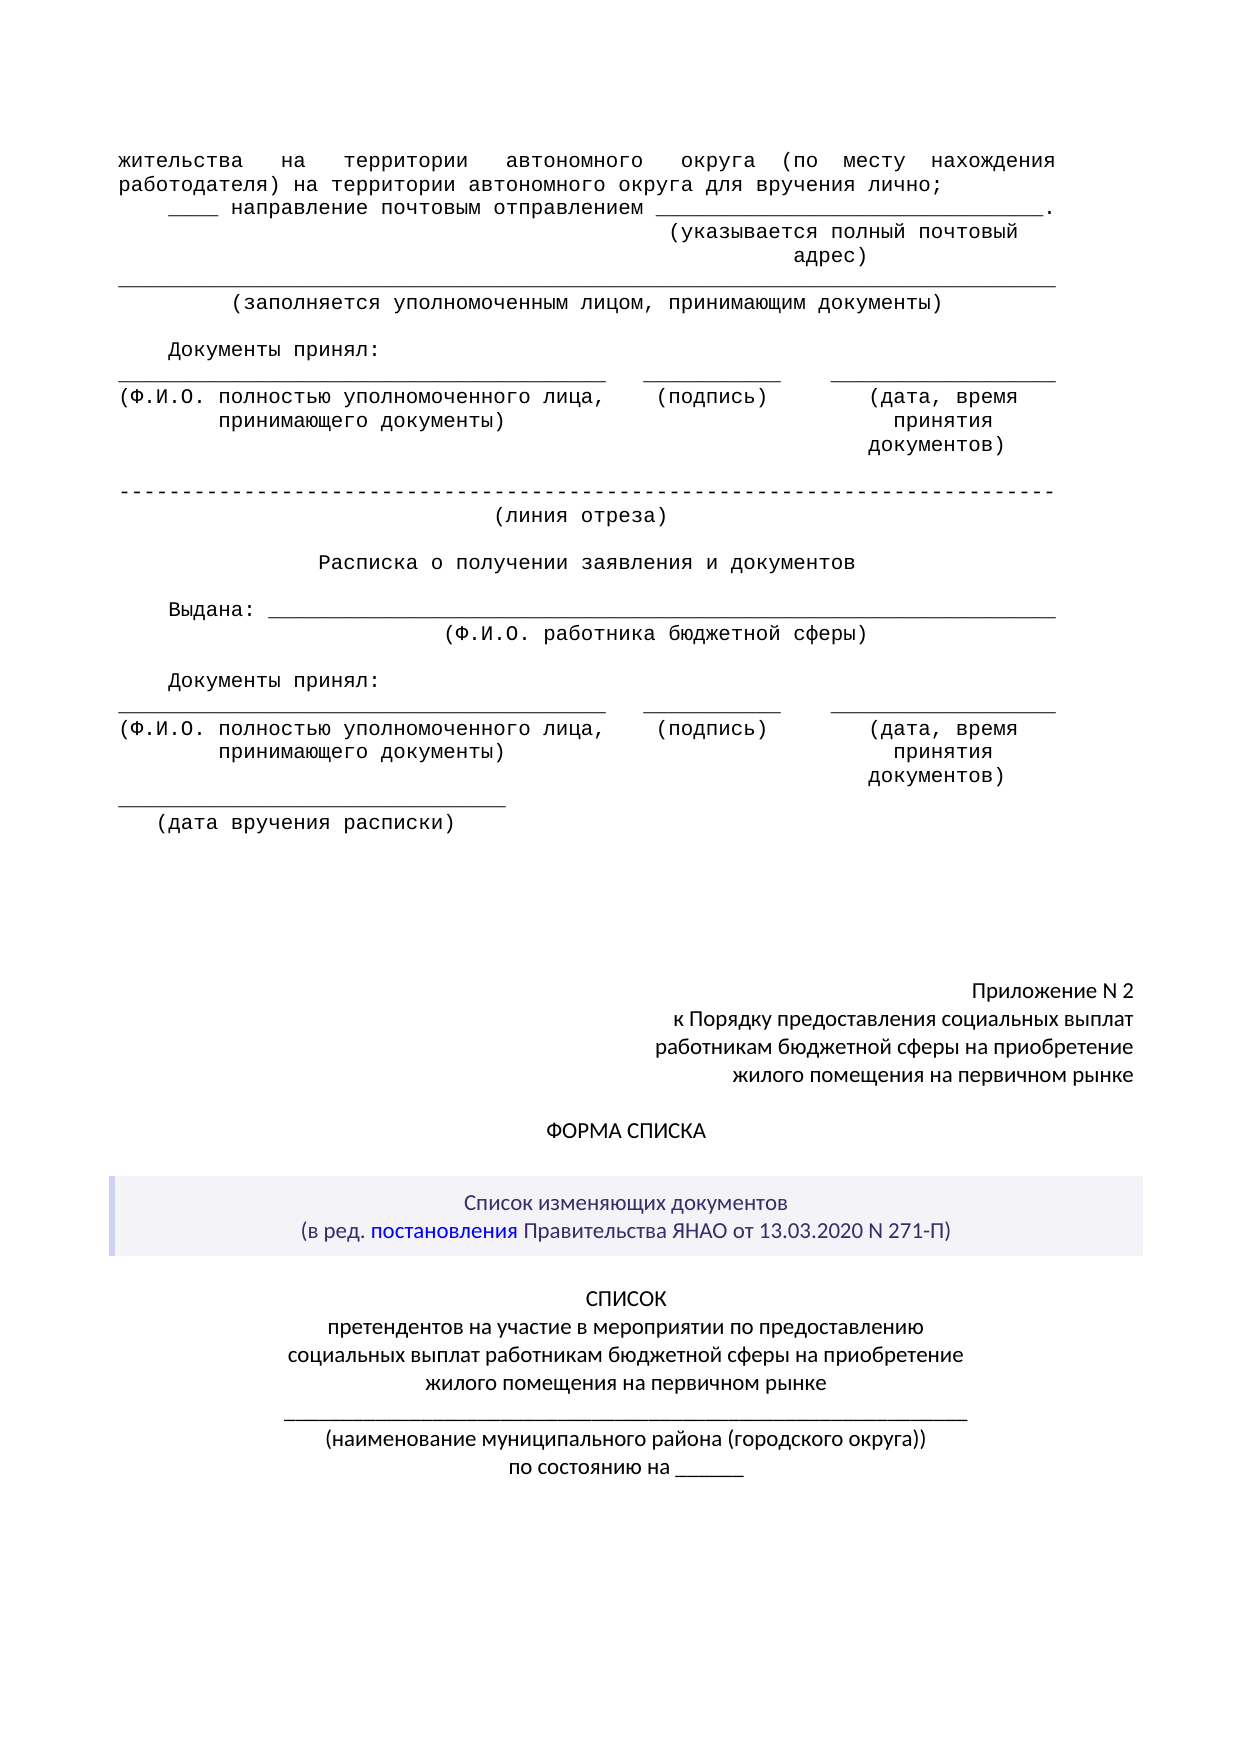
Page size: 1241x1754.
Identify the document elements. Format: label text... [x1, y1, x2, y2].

text СПИСОК [118, 1284, 1134, 1312]
text работникам бюджетной сферы на приобретение [118, 1032, 1134, 1060]
text ____________________________________________________________ [118, 1396, 1134, 1424]
text (дата вручения расписки) [118, 812, 1134, 836]
text претендентов на участие в мероприятии по предоставлению [118, 1312, 1134, 1340]
text Документы принял: [118, 339, 1134, 363]
text принимающего документы) принятия [118, 410, 1134, 434]
text (указывается полный почтовый [118, 221, 1134, 244]
text адрес) [118, 244, 1134, 268]
text (заполняется уполномоченным лицом, принимающим документы) [118, 292, 1134, 316]
text ФОРМА СПИСКА [118, 1116, 1134, 1144]
text Расписка о получении заявления и документов [118, 552, 1134, 576]
text (Ф.И.О. работника бюджетной сферы) [118, 623, 1134, 647]
text (наименование муниципального района (городского округа)) [118, 1424, 1134, 1452]
text по состоянию на ______ [118, 1452, 1134, 1480]
text (Ф.И.О. полностью уполномоченного лица, (подпись) (дата, время [118, 386, 1134, 410]
text Приложение N 2 [118, 976, 1134, 1004]
text _______________________________________ ___________ __________________ [118, 694, 1134, 717]
text социальных выплат работникам бюджетной сферы на приобретение [118, 1340, 1134, 1368]
text _______________________________________ ___________ __________________ [118, 363, 1134, 386]
text жилого помещения на первичном рынке [118, 1368, 1134, 1396]
text работодателя) на территории автономного округа для вручения лично; [118, 174, 1134, 197]
text документов) [118, 765, 1134, 788]
text --------------------------------------------------------------------------- [118, 481, 1134, 505]
table_header Список изменяющих документов (в ред. постановления Правительства ЯНАО от 13.03.2020 N 271-П) [115, 1176, 1137, 1256]
text _______________________________ [118, 788, 1134, 812]
text Документы принял: [118, 670, 1134, 694]
text жительства на территории автономного округа (по месту нахождения [118, 150, 1134, 174]
text принимающего документы) принятия [118, 741, 1134, 765]
text документов) [118, 434, 1134, 457]
text к Порядку предоставления социальных выплат [118, 1004, 1134, 1032]
text Выдана: _______________________________________________________________ [118, 599, 1134, 623]
text жилого помещения на первичном рынке [118, 1060, 1134, 1088]
text ___________________________________________________________________________ [118, 268, 1134, 292]
text (Ф.И.О. полностью уполномоченного лица, (подпись) (дата, время [118, 717, 1134, 741]
text ____ направление почтовым отправлением _______________________________. [118, 197, 1134, 221]
text (линия отреза) [118, 505, 1134, 528]
